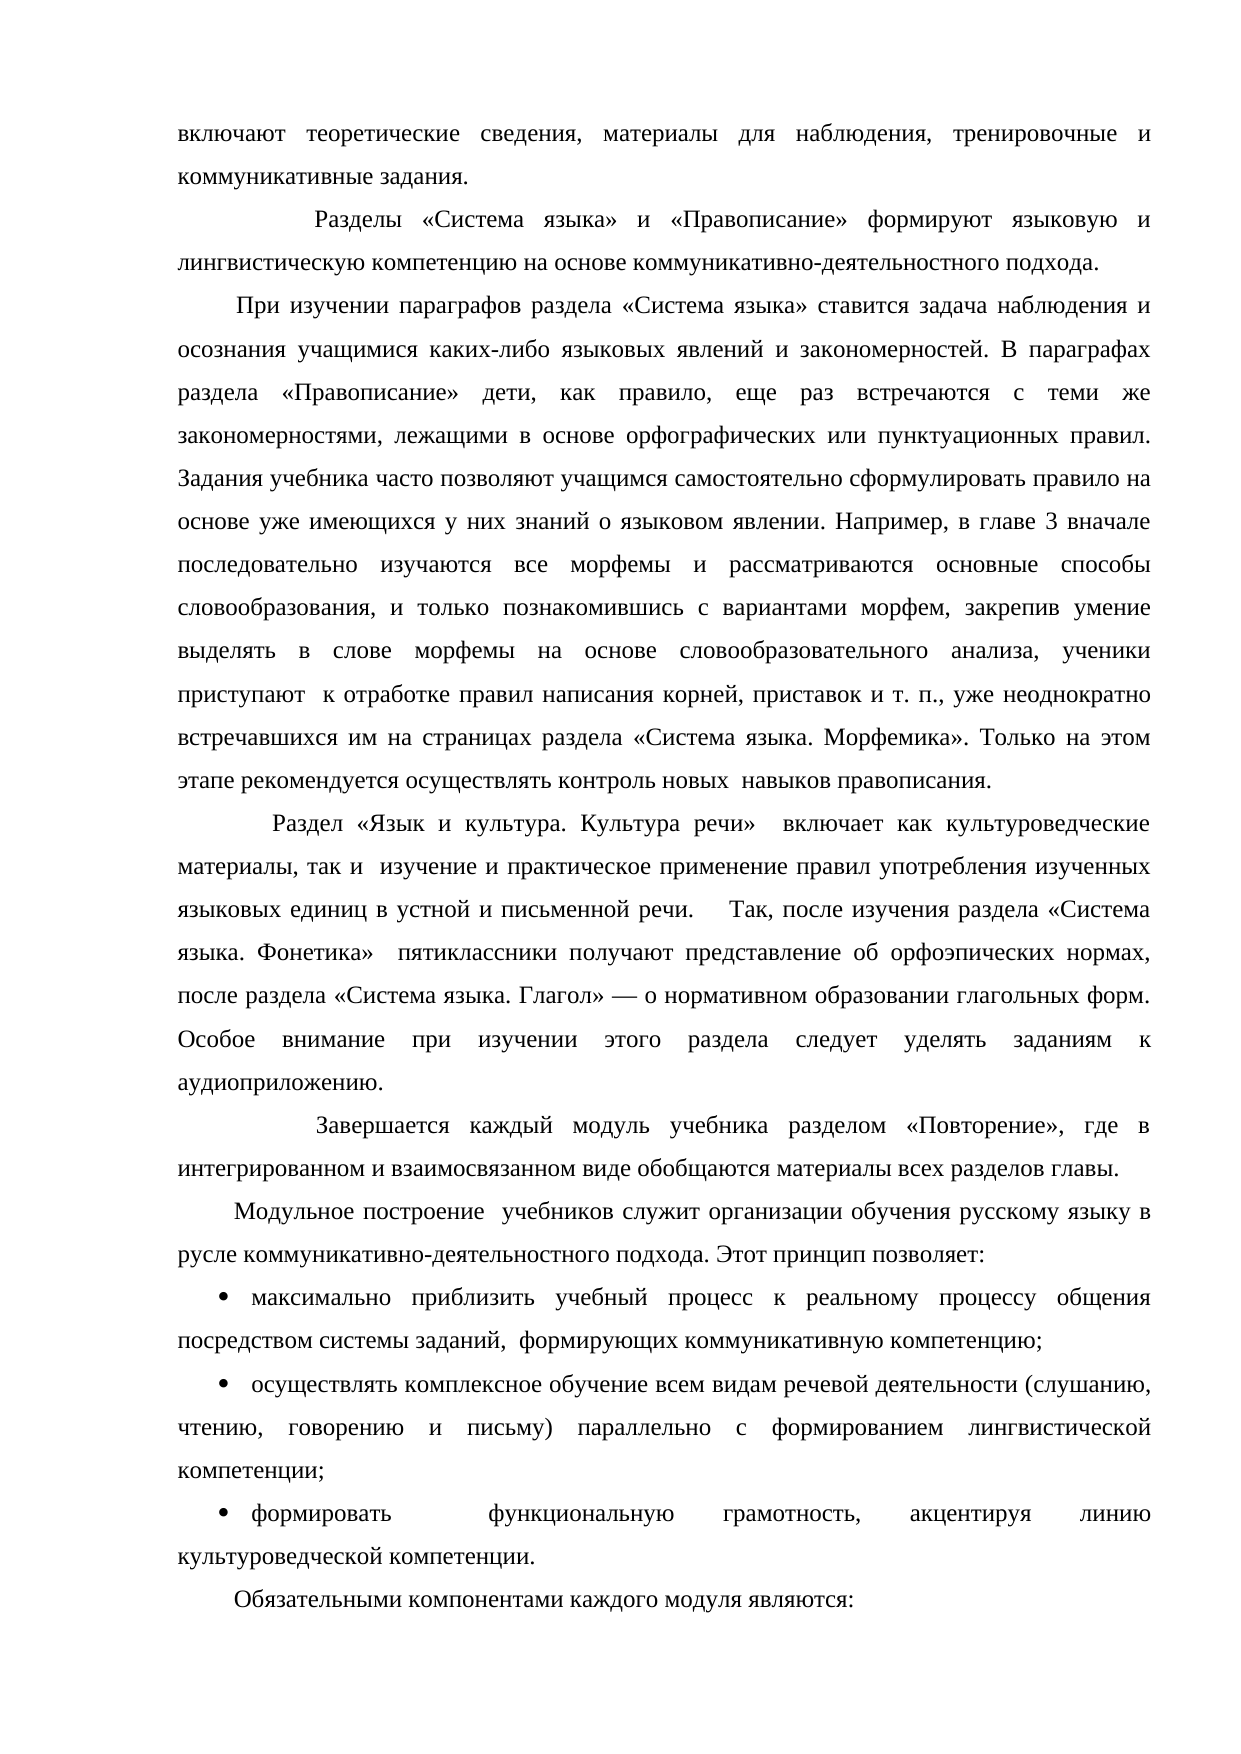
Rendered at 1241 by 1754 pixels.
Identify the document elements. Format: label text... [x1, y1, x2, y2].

list формировать функциональную грамотность, акцентируя линию культуроведческой компетенции. [177, 1498, 1152, 1570]
text Разделы «Система языка» и «Правописание» формируют языковую и лингвистическую компетенцию на основе коммуникативно-деятельностного подхода. [177, 204, 1152, 276]
text Обязательными компонентами каждого модуля являются: [177, 1584, 1152, 1613]
text При изучении параграфов раздела «Система языка» ставится задача наблюдения и осознания учащимися каких-либо языковых явлений и закономерностей. В параграфах раздела «Правописание» дети, как правило, еще раз встречаются с теми же закономерностями, лежащими в основе орфографических или пунктуационных правил. Задания учебника часто позволяют учащимся самостоятельно сформулировать правило на основе уже имеющихся у них знаний о языковом явлении. Например, в главе 3 вначале последовательно изучаются все морфемы и рассматриваются основные способы словообразования, и только познакомившись с вариантами морфем, закрепив умение выделять в слове морфемы на основе словообразовательного анализа, ученики приступают к отработке правил написания корней, приставок и т. п., уже неоднократно встречавшихся им на страницах раздела «Система языка. Морфемика». Только на этом этапе рекомендуется осуществлять контроль новых навыков правописания. [177, 291, 1152, 794]
list максимально приблизить учебный процесс к реальному процессу общения посредством системы заданий, формирующих коммуникативную компетенцию; [177, 1282, 1152, 1354]
text Раздел «Язык и культура. Культура речи» включает как культуроведческие материалы, так и изучение и практическое применение правил употребления изученных языковых единиц в устной и письменной речи. Так, после изучения раздела «Система языка. Фонетика» пятиклассники получают представление об орфоэпических нормах, после раздела «Система языка. Глагол» — о нормативном образовании глагольных форм. Особое внимание при изучении этого раздела следует уделять заданиям к аудиоприложению. [177, 808, 1152, 1096]
text Завершается каждый модуль учебника разделом «Повторение», где в интегрированном и взаимосвязанном виде обобщаются материалы всех разделов главы. [177, 1110, 1152, 1182]
list осуществлять комплексное обучение всем видам речевой деятельности (слушанию, чтению, говорению и письму) параллельно с формированием лингвистической компетенции; [177, 1369, 1152, 1484]
text Модульное построение учебников служит организации обучения русскому языку в русле коммуникативно-деятельностного подхода. Этот принцип позволяет: [177, 1196, 1152, 1268]
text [177, 118, 1152, 190]
